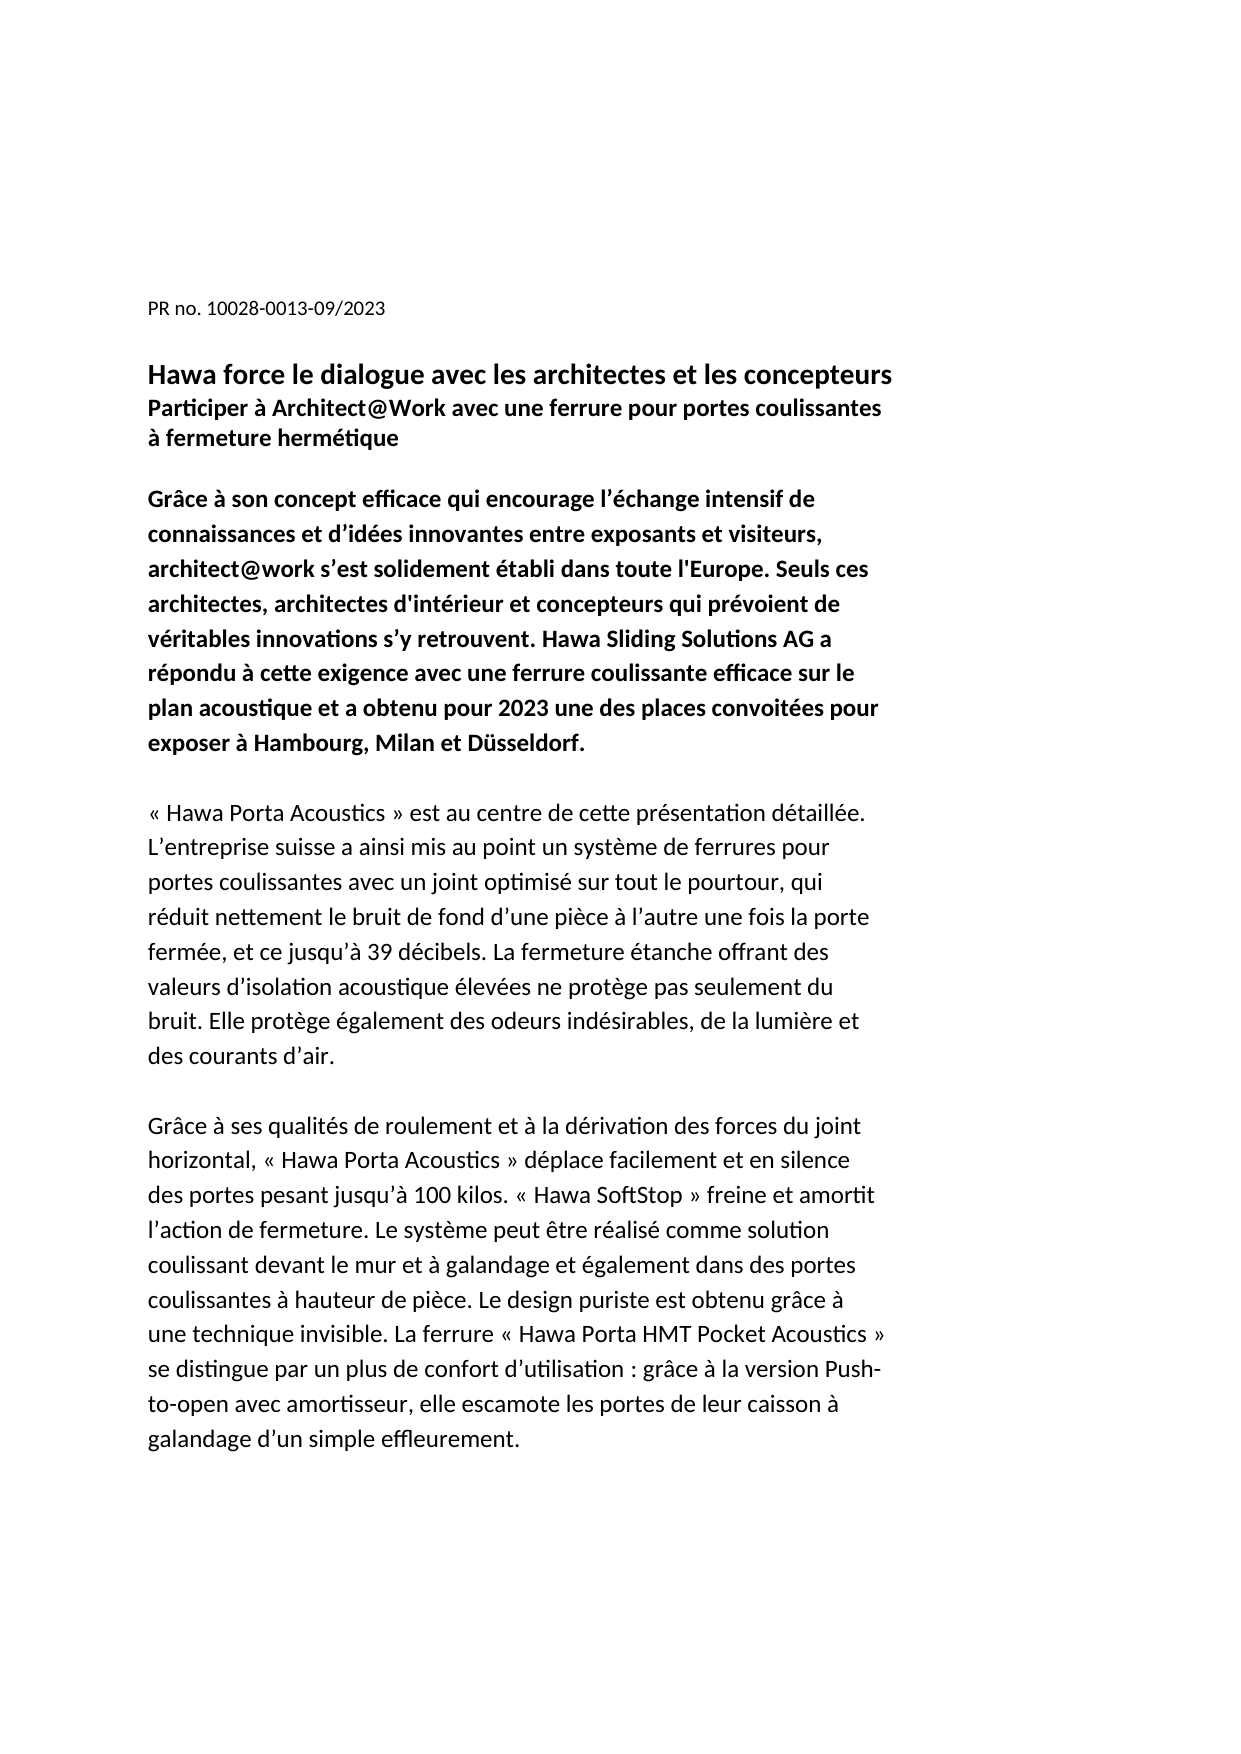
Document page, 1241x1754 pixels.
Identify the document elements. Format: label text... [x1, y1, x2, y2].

text Participer à Architect@Work avec une ferrure pour portes coulissantes à fermeture hermétique [148, 392, 886, 453]
text Hawa force le dialogue avec les architectes et les concepteurs [148, 356, 901, 392]
text Grâce à son concept efficace qui encourage l’échange intensif de connaissances et d’idées innovantes entre exposants et visiteurs, architect@work s’est solidement établi dans toute l'Europe. Seuls ces architectes, architectes d'intérieur et concepteurs qui prévoient de véritables innovations s’y retrouvent. Hawa Sliding Solutions AG a répondu à cette exigence avec une ferrure coulissante efficace sur le plan acoustique et a obtenu pour 2023 une des places convoitées pour exposer à Hambourg, Milan et Düsseldorf. [148, 483, 886, 758]
text PR no. 10028-0013-09/2023 [148, 295, 886, 321]
text Grâce à ses qualités de roulement et à la dérivation des forces du joint horizontal, « Hawa Porta Acoustics » déplace facilement et en silence des portes pesant jusqu’à 100 kilos. « Hawa SoftStop » freine et amortit l’action de fermeture. Le système peut être réalisé comme solution coulissant devant le mur et à galandage et également dans des portes coulissantes à hauteur de pièce. Le design puriste est obtenu grâce à une technique invisible. La ferrure « Hawa Porta HMT Pocket Acoustics » se distingue par un plus de confort d’utilisation : grâce à la version Push-to-open avec amortisseur, elle escamote les portes de leur caisson à galandage d’un simple effleurement. [148, 1110, 886, 1453]
text « Hawa Porta Acoustics » est au centre de cette présentation détaillée. L’entreprise suisse a ainsi mis au point un système de ferrures pour portes coulissantes avec un joint optimisé sur tout le pourtour, qui réduit nettement le bruit de fond d’une pièce à l’autre une fois la porte fermée, et ce jusqu’à 39 décibels. La fermeture étanche offrant des valeurs d’isolation acoustique élevées ne protège pas seulement du bruit. Elle protège également des odeurs indésirables, de la lumière et des courants d’air. [148, 797, 886, 1071]
